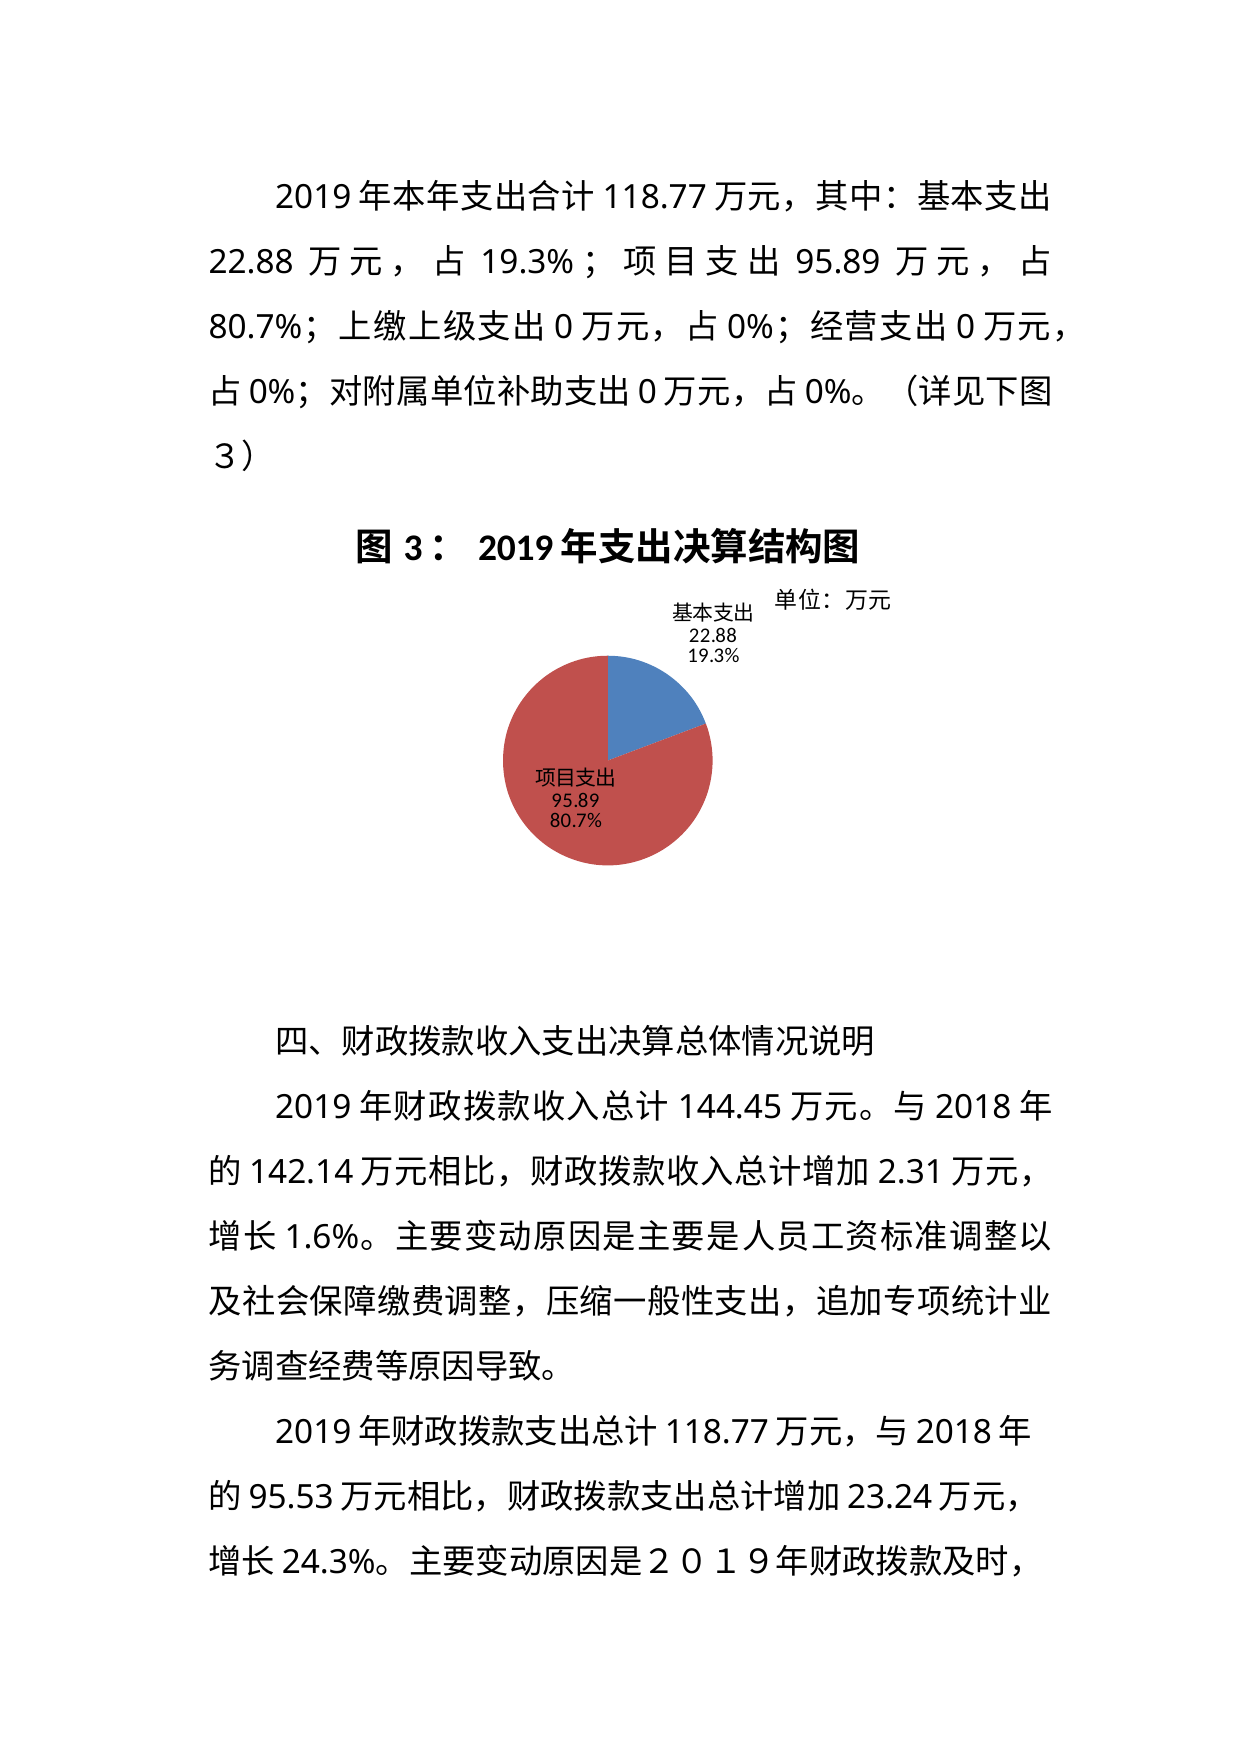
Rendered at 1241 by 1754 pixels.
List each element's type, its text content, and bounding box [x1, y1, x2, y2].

text 2019年本年支出合计118.77万元，其中：基本支出22.88万元，占19.3%；项目支出95.89万元，占80.7%；上缴上级支出0万元，占0%；经营支出0万元，占0%；对附属单位补助支出0万元，占0%。（详见下图３） [208, 162, 1053, 487]
text 2019年财政拨款收入总计144.45万元。与2018年的142.14万元相比，财政拨款收入总计增加2.31万元，增长1.6%。主要变动原因是主要是人员工资标准调整以及社会保障缴费调整，压缩一般性支出，追加专项统计业务调查经费等原因导致。 [208, 1072, 1053, 1397]
text 四、财政拨款收入支出决算总体情况说明 [208, 1007, 1053, 1072]
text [208, 1397, 1053, 1592]
